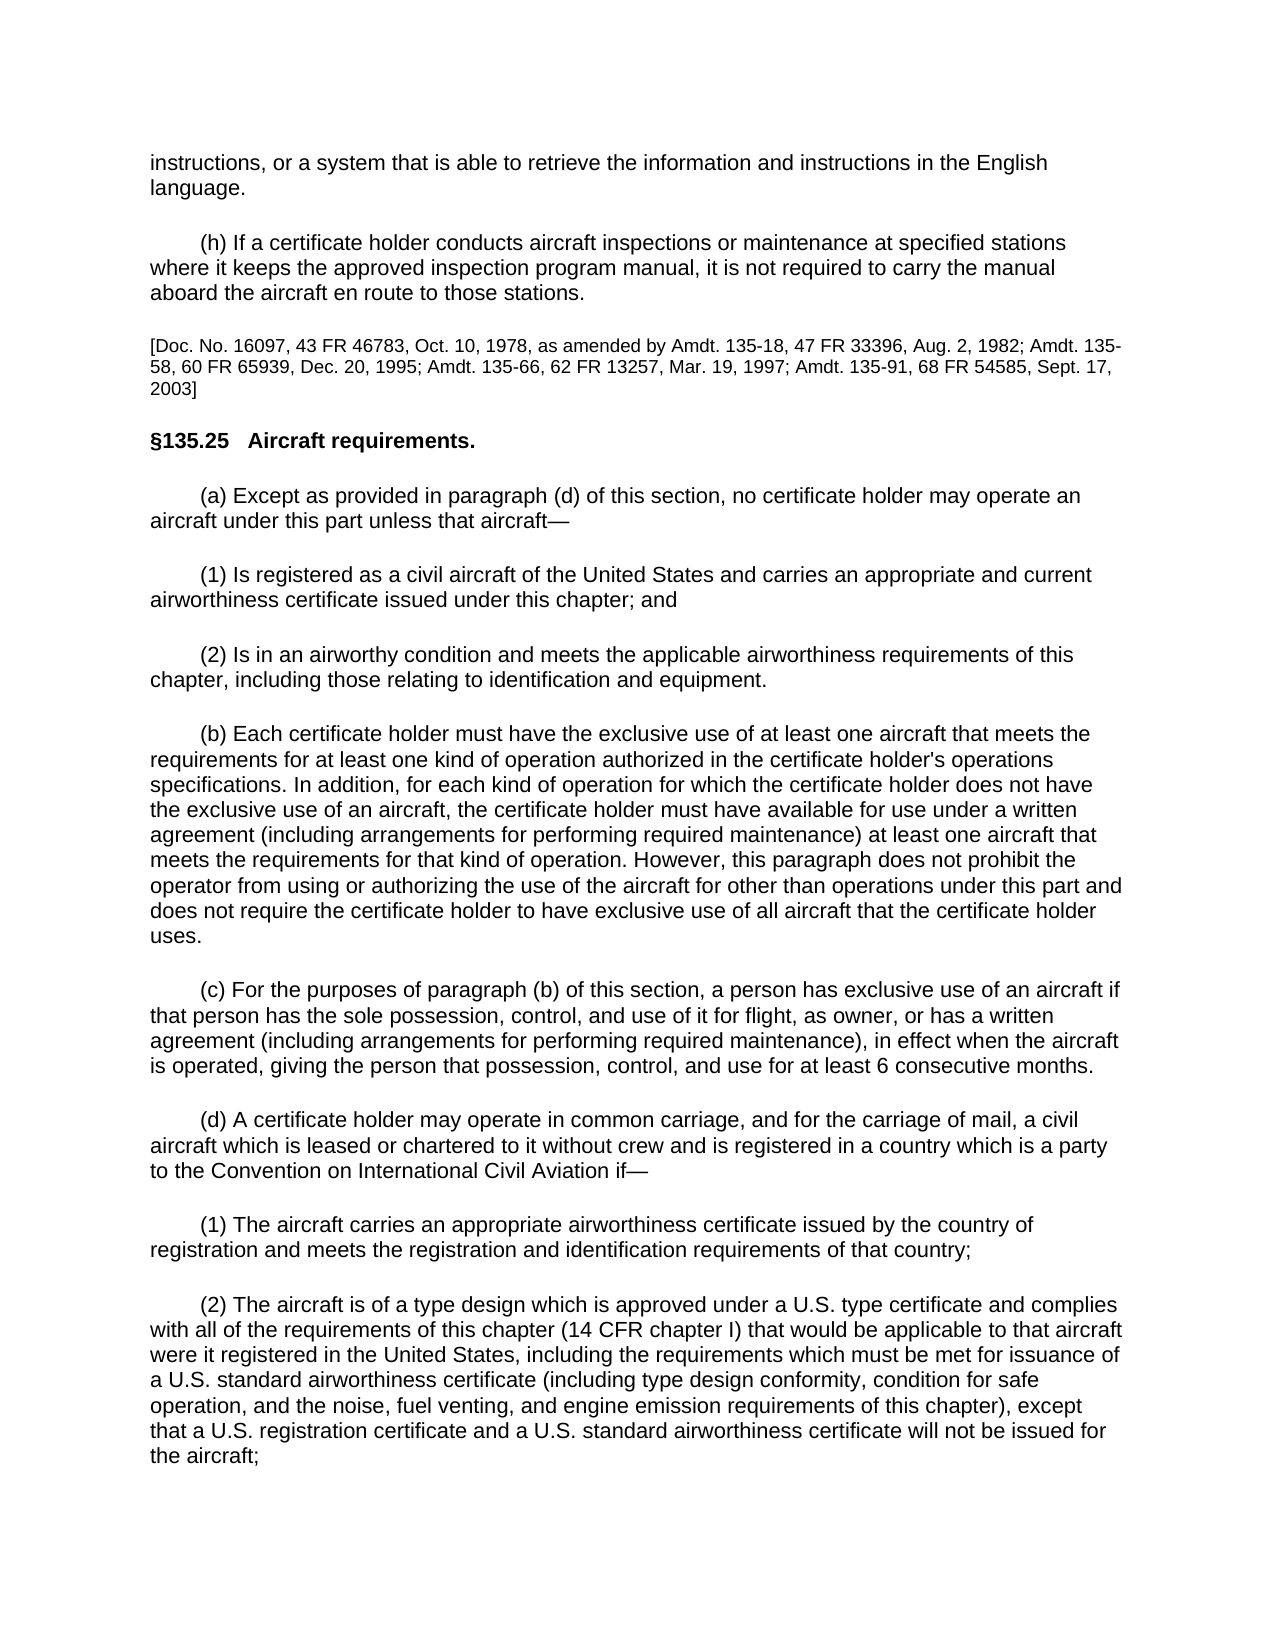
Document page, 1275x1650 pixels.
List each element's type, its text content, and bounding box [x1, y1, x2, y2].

text (1) The aircraft carries an appropriate airworthiness certificate issued by the country of registration and meets the registration and identification requirements of that country; [150, 1212, 1125, 1263]
text (2) The aircraft is of a type design which is approved under a U.S. type certificate and complies with all of the requirements of this chapter (14 CFR chapter I) that would be applicable to that aircraft were it registered in the United States, including the requirements which must be met for issuance of a U.S. standard airworthiness certificate (including type design conformity, condition for safe operation, and the noise, fuel venting, and engine emission requirements of this chapter), except that a U.S. registration certificate and a U.S. standard airworthiness certificate will not be issued for the aircraft; [150, 1292, 1125, 1468]
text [150, 150, 1125, 200]
text [Doc. No. 16097, 43 FR 46783, Oct. 10, 1978, as amended by Amdt. 135-18, 47 FR 33396, Aug. 2, 1982; Amdt. 135-58, 60 FR 65939, Dec. 20, 1995; Amdt. 135-66, 62 FR 13257, Mar. 19, 1997; Amdt. 135-91, 68 FR 54585, Sept. 17, 2003] [150, 334, 1125, 399]
text (1) Is registered as a civil aircraft of the United States and carries an appropriate and current airworthiness certificate issued under this chapter; and [150, 562, 1125, 613]
text (h) If a certificate holder conducts aircraft inspections or maintenance at specified stations where it keeps the approved inspection program manual, it is not required to carry the manual aboard the aircraft en route to those stations. [150, 229, 1125, 305]
text (b) Each certificate holder must have the exclusive use of at least one aircraft that meets the requirements for at least one kind of operation authorized in the certificate holder's operations specifications. In addition, for each kind of operation for which the certificate holder does not have the exclusive use of an aircraft, the certificate holder must have available for use under a written agreement (including arrangements for performing required maintenance) at least one aircraft that meets the requirements for that kind of operation. However, this paragraph does not prohibit the operator from using or authorizing the use of the aircraft for other than operations under this part and does not require the certificate holder to have exclusive use of all aircraft that the certificate holder uses. [150, 721, 1125, 948]
text (d) A certificate holder may operate in common carriage, and for the carriage of mail, a civil aircraft which is leased or chartered to it without crew and is registered in a country which is a party to the Convention on International Civil Aviation if— [150, 1107, 1125, 1183]
text §135.25 Aircraft requirements. [150, 428, 1125, 453]
text (2) Is in an airworthy condition and meets the applicable airworthiness requirements of this chapter, including those relating to identification and equipment. [150, 642, 1125, 692]
text (a) Except as provided in paragraph (d) of this section, no certificate holder may operate an aircraft under this part unless that aircraft— [150, 483, 1125, 533]
text (c) For the purposes of paragraph (b) of this section, a person has exclusive use of an aircraft if that person has the sole possession, control, and use of it for flight, as owner, or has a written agreement (including arrangements for performing required maintenance), in effect when the aircraft is operated, giving the person that possession, control, and use for at least 6 consecutive months. [150, 977, 1125, 1078]
